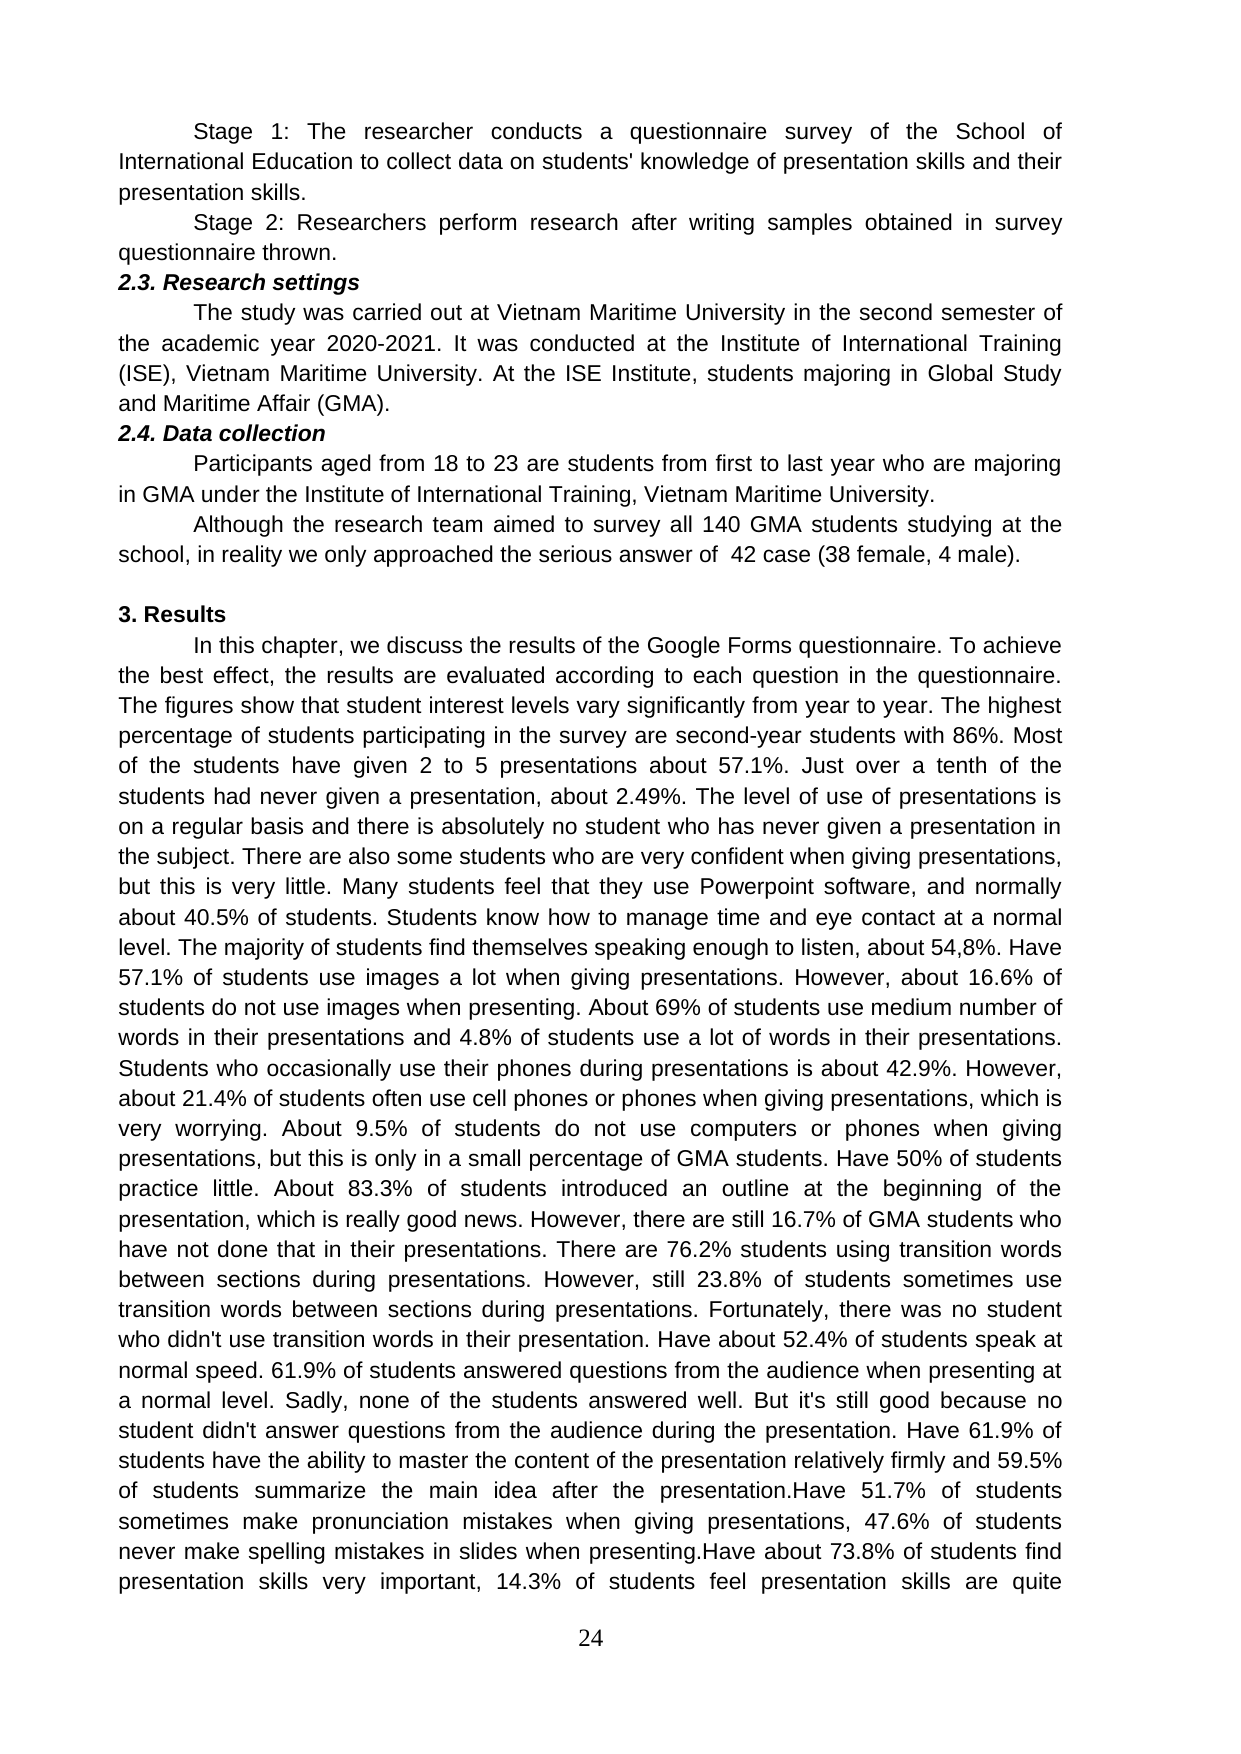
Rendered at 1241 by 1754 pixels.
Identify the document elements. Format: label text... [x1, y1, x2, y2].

text 2.3. Research settings [118, 269, 1063, 296]
text 2.4. Data collection [118, 420, 1063, 447]
text Although the research team aimed to survey all 140 GMA students studying at the school, in reality we only approached the serious answer of 42 case (38 female, 4 male). [118, 511, 1063, 567]
text The study was carried out at Vietnam Maritime University in the second semester of the academic year 2020-2021. It was conducted at the Institute of International Training (ISE), Vietnam Maritime University. At the ISE Institute, students majoring in Global Study and Maritime Affair (GMA). [118, 299, 1063, 416]
text Stage 1: The researcher conducts a questionnaire survey of the School of International Education to collect data on students' knowledge of presentation skills and their presentation skills. [118, 118, 1063, 205]
text Stage 2: Researchers perform research after writing samples obtained in survey questionnaire thrown. [118, 209, 1063, 265]
text 3. Results [118, 601, 1063, 628]
text Participants aged from 18 to 23 are students from first to last year who are majoring in GMA under the Institute of International Training, Vietnam Maritime University. [118, 450, 1063, 507]
